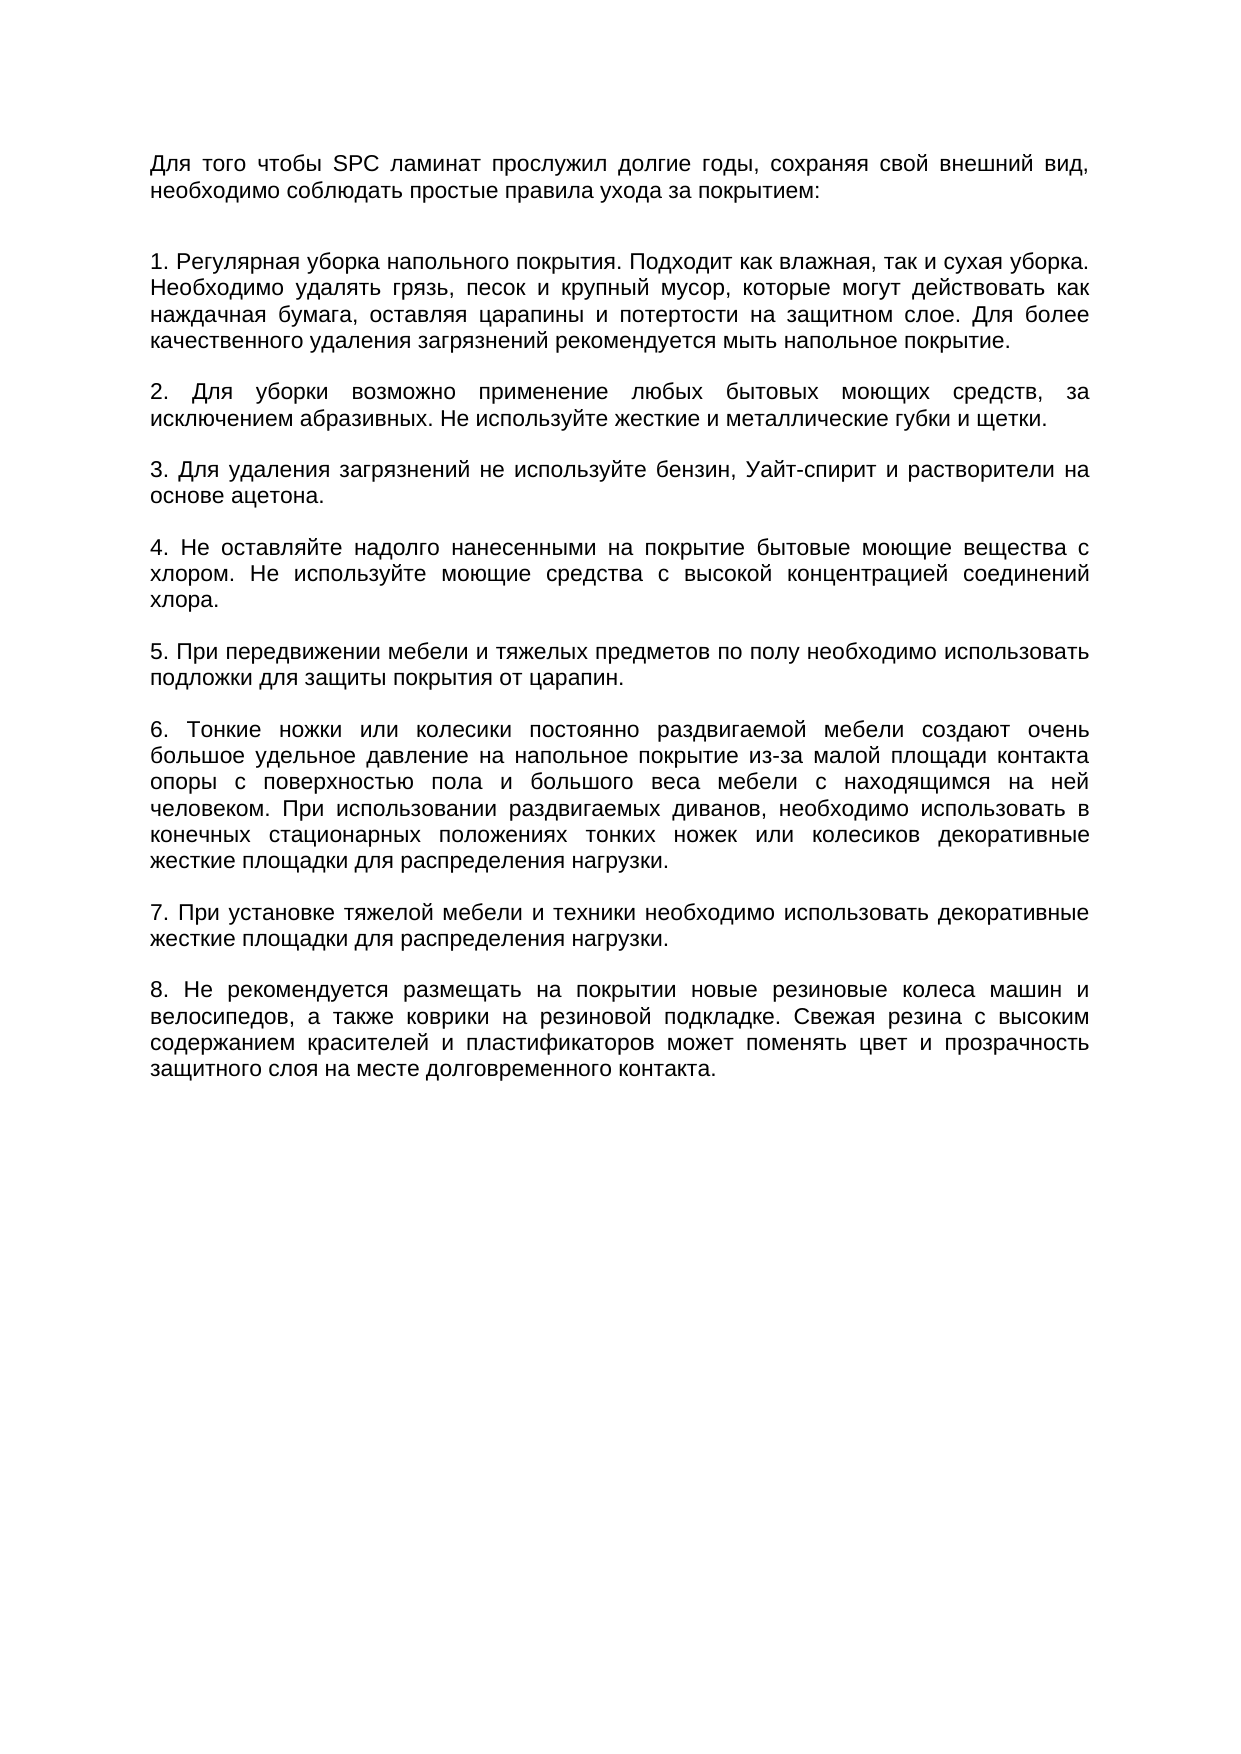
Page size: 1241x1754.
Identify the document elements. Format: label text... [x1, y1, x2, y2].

text 1. Регулярная уборка напольного покрытия. Подходит как влажная, так и сухая уборка. Необходимо удалять грязь, песок и крупный мусор, которые могут действовать как наждачная бумага, оставляя царапины и потертости на защитном слое. Для более качественного удаления загрязнений рекомендуется мыть напольное покрытие. [150, 248, 1090, 353]
text 4. Не оставляйте надолго нанесенными на покрытие бытовые моющие вещества с хлором. Не используйте моющие средства с высокой концентрацией соединений хлора. [150, 534, 1090, 613]
text 8. Не рекомендуется размещать на покрытии новые резиновые колеса машин и велосипедов, а также коврики на резиновой подкладке. Свежая резина с высоким содержанием красителей и пластификаторов может поменять цвет и прозрачность защитного слоя на месте долговременного контакта. [150, 976, 1090, 1082]
text 7. При установке тяжелой мебели и техники необходимо использовать декоративные жесткие площадки для распределения нагрузки. [150, 899, 1090, 951]
text 6. Тонкие ножки или колесики постоянно раздвигаемой мебели создают очень большое удельное давление на напольное покрытие из-за малой площади контакта опоры с поверхностью пола и большого веса мебели с находящимся на ней человеком. При использовании раздвигаемых диванов, необходимо использовать в конечных стационарных положениях тонких ножек или колесиков декоративные жесткие площадки для распределения нагрузки. [150, 716, 1090, 874]
text Для того чтобы SPC ламинат прослужил долгие годы, сохраняя свой внешний вид, необходимо соблюдать простые правила ухода за покрытием: [150, 150, 1090, 203]
text 3. Для удаления загрязнений не используйте бензин, Уайт-спирит и растворители на основе ацетона. [150, 456, 1090, 509]
text 5. При передвижении мебели и тяжелых предметов по полу необходимо использовать подложки для защиты покрытия от царапин. [150, 638, 1090, 691]
text 2. Для уборки возможно применение любых бытовых моющих средств, за исключением абразивных. Не используйте жесткие и металлические губки и щетки. [150, 378, 1090, 431]
